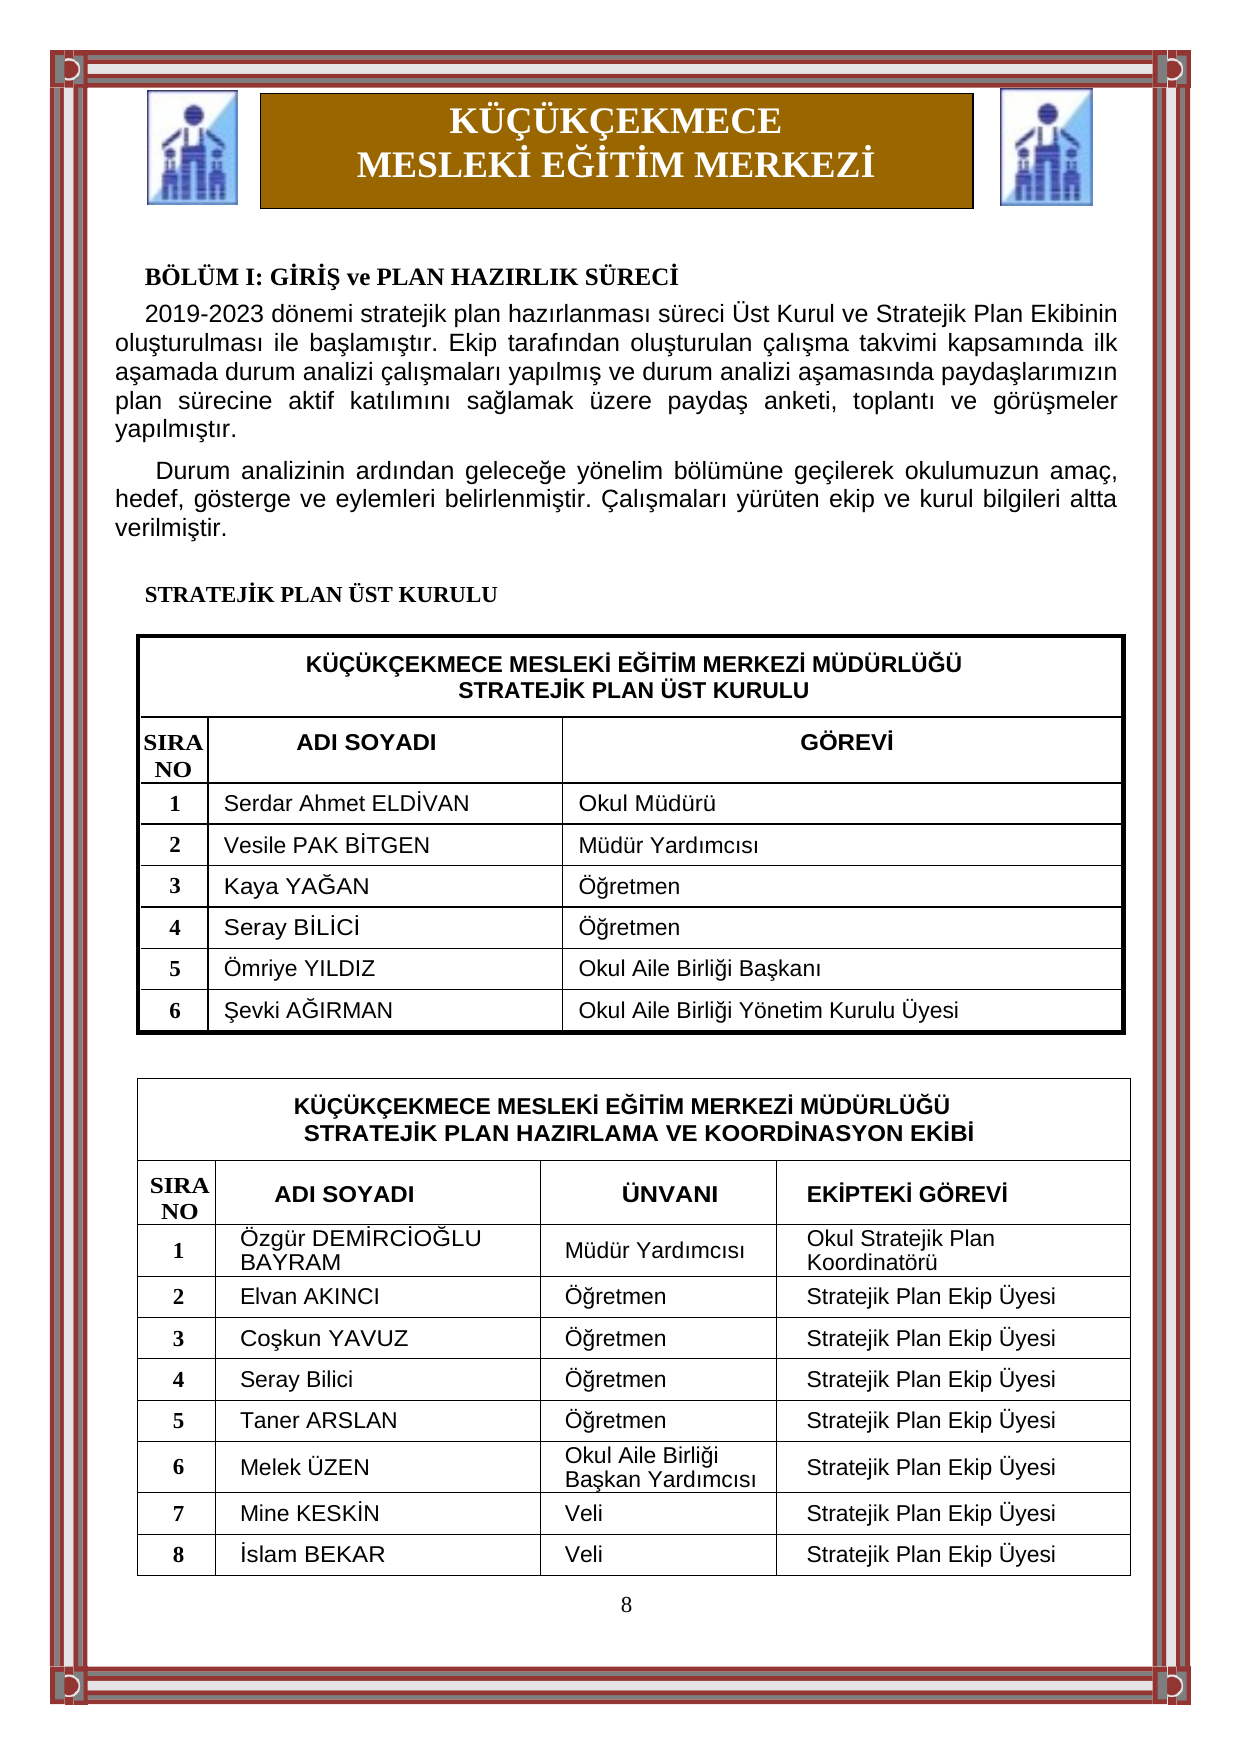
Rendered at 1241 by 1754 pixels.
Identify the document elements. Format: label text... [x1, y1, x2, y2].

table_header KÜÇÜKÇEKMECE MESLEKİ EĞİTİM MERKEZİ MÜDÜRLÜĞÜ STRATEJİK PLAN ÜST KURULU [140, 638, 1121, 716]
table_cell ADI SOYADI [209, 718, 562, 782]
table_cell Vesile PAK BİTGEN [209, 825, 562, 865]
table_cell Özgür DEMİRCİOĞLU BAYRAM [216, 1225, 540, 1276]
table_cell Öğretmen [541, 1359, 776, 1400]
table_cell Veli [541, 1535, 776, 1575]
table_cell ÜNVANI [541, 1161, 776, 1224]
table_header KÜÇÜKÇEKMECE MESLEKİ EĞİTİM MERKEZİ MÜDÜRLÜĞÜ STRATEJİK PLAN HAZIRLAMA VE KOORDİNASYON EKİBİ [138, 1079, 1130, 1160]
table_cell Elvan AKINCI [216, 1277, 540, 1317]
table_cell 7 [138, 1493, 215, 1534]
table_cell Seray BİLİCİ [209, 908, 562, 947]
table_cell Stratejik Plan Ekip Üyesi [777, 1442, 1130, 1492]
table_cell Stratejik Plan Ekip Üyesi [777, 1318, 1130, 1358]
table_cell 5 [138, 1401, 215, 1441]
table_cell Stratejik Plan Ekip Üyesi [777, 1535, 1130, 1575]
picture [147, 90, 238, 205]
table_cell 6 [138, 1442, 215, 1492]
table_cell 4 [140, 907, 207, 947]
table_cell GÖREVİ [563, 718, 1121, 782]
table_cell Stratejik Plan Ekip Üyesi [777, 1493, 1130, 1534]
table_cell 6 [140, 990, 207, 1030]
table_cell Okul Aile Birliği Başkan Yardımcısı [541, 1442, 776, 1492]
text Durum analizinin ardından geleceğe yönelim bölümüne geçilerek okulumuzun amaç, hedef, gösterge ve eylemleri belirlenmiştir. Çalışmaları yürüten ekip ve kurul bilgileri altta verilmiştir. [115, 456, 1119, 542]
table_cell ADI SOYADI [216, 1161, 540, 1224]
table_cell Taner ARSLAN [216, 1401, 540, 1441]
table_cell Stratejik Plan Ekip Üyesi [777, 1401, 1130, 1441]
table_cell Seray Bilici [216, 1359, 540, 1400]
table_cell 5 [140, 949, 207, 989]
table_cell 8 [138, 1535, 215, 1575]
table_cell Öğretmen [563, 908, 1121, 947]
table_cell Melek ÜZEN [216, 1442, 540, 1492]
table_cell 4 [138, 1359, 215, 1400]
table_cell 1 [138, 1225, 215, 1276]
table_cell Okul Aile Birliği Yönetim Kurulu Üyesi [563, 990, 1121, 1030]
subtitle BÖLÜM I: GİRİŞ ve PLAN HAZIRLIK SÜRECİ [115, 262, 1120, 291]
table_cell Stratejik Plan Ekip Üyesi [777, 1277, 1130, 1317]
text STRATEJİK PLAN ÜST KURULU [115, 581, 1120, 607]
table_cell Okul Müdürü [563, 784, 1121, 823]
table_cell Şevki AĞIRMAN [209, 990, 562, 1030]
table_cell Öğretmen [541, 1277, 776, 1317]
table_cell EKİPTEKİ GÖREVİ [777, 1161, 1130, 1224]
table_cell Ömriye YILDIZ [209, 949, 562, 989]
picture [1000, 88, 1093, 206]
picture [1168, 1667, 1191, 1705]
table_cell Mine KESKİN [216, 1493, 540, 1534]
table_cell SIRA NO [138, 1161, 215, 1224]
table_cell 1 [140, 783, 207, 823]
table_cell 2 [140, 824, 207, 865]
table_cell Veli [541, 1493, 776, 1534]
table_cell 2 [138, 1277, 215, 1317]
table_cell Coşkun YAVUZ [216, 1318, 540, 1358]
picture [65, 1667, 87, 1705]
picture [1168, 50, 1191, 87]
table_cell Okul Aile Birliği Başkanı [563, 949, 1121, 989]
table_cell İslam BEKAR [216, 1535, 540, 1575]
table_cell Müdür Yardımcısı [563, 825, 1121, 865]
table_cell Öğretmen [541, 1401, 776, 1441]
table_cell Öğretmen [563, 866, 1121, 906]
picture [65, 50, 87, 87]
table_cell Müdür Yardımcısı [541, 1225, 776, 1276]
table_cell Stratejik Plan Ekip Üyesi [777, 1359, 1130, 1400]
table_cell Okul Stratejik Plan Koordinatörü [777, 1225, 1130, 1276]
text 2019-2023 dönemi stratejik plan hazırlanması süreci Üst Kurul ve Stratejik Plan Ekibinin oluşturulması ile başlamıştır. Ekip tarafından oluşturulan çalışma takvimi kapsamında ilk aşamada durum analizi çalışmaları yapılmış ve durum analizi aşamasında paydaşlarımızın plan sürecine aktif katılımını sağlamak üzere paydaş anketi, toplantı ve görüşmeler yapılmıştır. [115, 299, 1119, 443]
table_cell SIRA NO [140, 717, 207, 782]
table_cell Serdar Ahmet ELDİVAN [209, 784, 562, 823]
table_cell 3 [140, 866, 207, 906]
table_cell Öğretmen [541, 1318, 776, 1358]
table_cell 3 [138, 1318, 215, 1358]
table_cell Kaya YAĞAN [209, 866, 562, 906]
